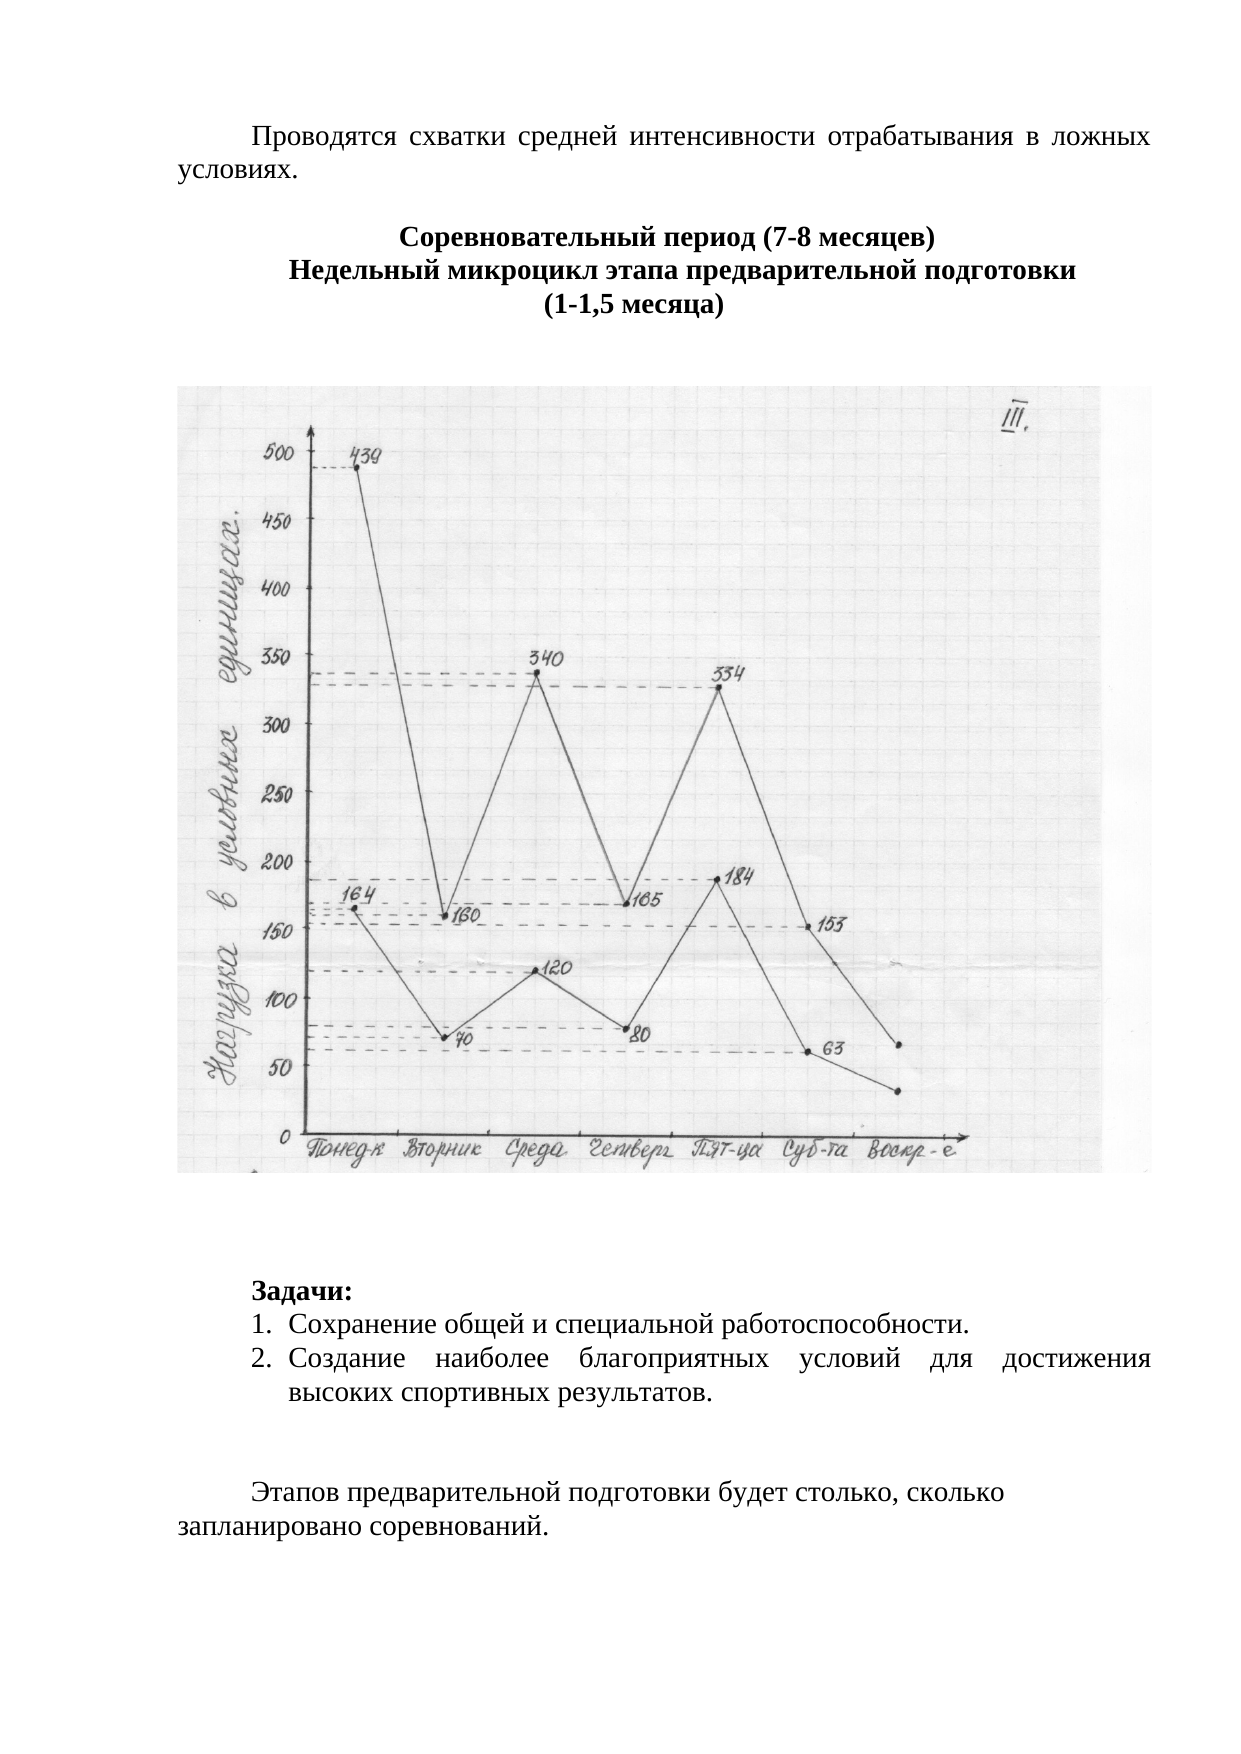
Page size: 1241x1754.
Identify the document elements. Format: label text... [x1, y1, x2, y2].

text Этапов предварительной подготовки будет столько, сколько [251, 1474, 1152, 1508]
text Задачи: [177, 1273, 1152, 1307]
list Недельный микроцикл этапа предварительной подготовки [288, 252, 1152, 286]
list (1-1,5 месяца) [288, 286, 1152, 319]
text Проводятся схватки средней интенсивности отрабатывания в ложных условиях. [177, 118, 1152, 185]
text запланировано соревнований. [177, 1508, 1152, 1541]
picture [177, 386, 1152, 1173]
list Создание наиболее благоприятных условий для достижения высоких спортивных результатов. [251, 1340, 1152, 1407]
list Соревновательный период (7-8 месяцев) [362, 219, 1152, 252]
list Сохранение общей и специальной работоспособности. [251, 1307, 1152, 1340]
